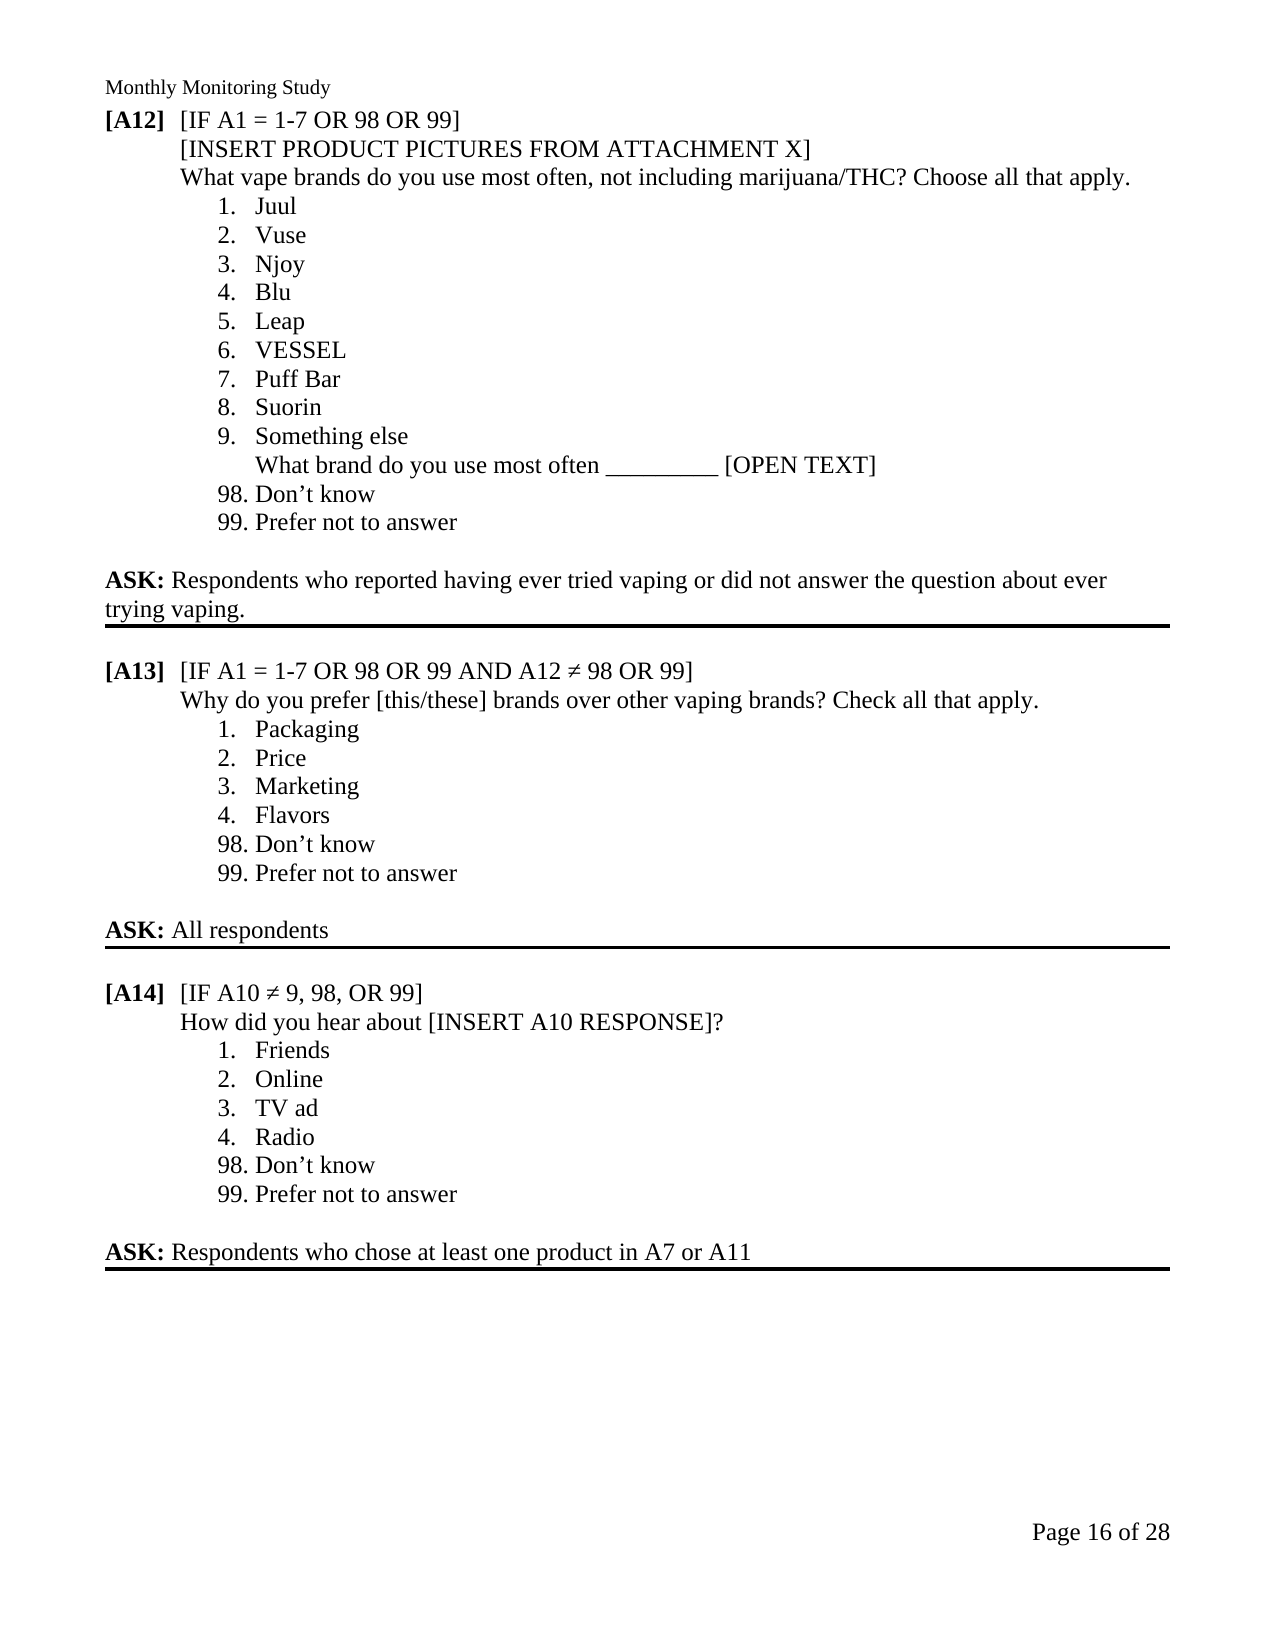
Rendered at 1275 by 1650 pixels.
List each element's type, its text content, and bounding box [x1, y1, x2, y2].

list Leap [217, 306, 1170, 335]
text What vape brands do you use most often, not including marijuana/THC? Choose all that apply. [105, 162, 1170, 191]
list Don’t know [217, 829, 1170, 858]
list Prefer not to answer [217, 1179, 1170, 1208]
list Radio [217, 1122, 1170, 1150]
list Njoy [217, 249, 1170, 277]
list Blu [217, 277, 1170, 306]
text [A14] [IF A10 ≠ 9, 98, OR 99] [105, 978, 1170, 1007]
list Price [217, 743, 1170, 771]
list Prefer not to answer [217, 858, 1170, 886]
list TV ad [217, 1093, 1170, 1122]
text [INSERT PRODUCT PICTURES FROM ATTACHMENT X] [105, 134, 1170, 162]
list Friends [217, 1035, 1170, 1064]
text Why do you prefer [this/these] brands over other vaping brands? Check all that apply. [105, 685, 1170, 714]
list Vuse [217, 220, 1170, 249]
list Puff Bar [217, 364, 1170, 392]
text How did you hear about [INSERT A10 RESPONSE]? [180, 1007, 1170, 1035]
list Marketing [217, 771, 1170, 800]
list Something else What brand do you use most often _________ [OPEN TEXT] [217, 421, 1170, 479]
list Packaging [217, 714, 1170, 743]
list Online [217, 1064, 1170, 1093]
text [A12] [IF A1 = 1-7 OR 98 OR 99] [105, 105, 1170, 134]
list Suorin [217, 392, 1170, 421]
text ASK: Respondents who reported having ever tried vaping or did not answer the question about ever trying vaping. [105, 565, 1170, 624]
text ASK: Respondents who chose at least one product in A7 or A11 [105, 1237, 1170, 1267]
list Juul [217, 191, 1170, 220]
list Prefer not to answer [217, 507, 1170, 536]
list Don’t know [217, 1150, 1170, 1179]
list Flavors [217, 800, 1170, 829]
list VESSEL [217, 335, 1170, 364]
text [A13] [IF A1 = 1-7 OR 98 OR 99 AND A12 ≠ 98 OR 99] [105, 656, 1170, 685]
list Don’t know [217, 479, 1170, 507]
text ASK: All respondents [105, 915, 1170, 946]
